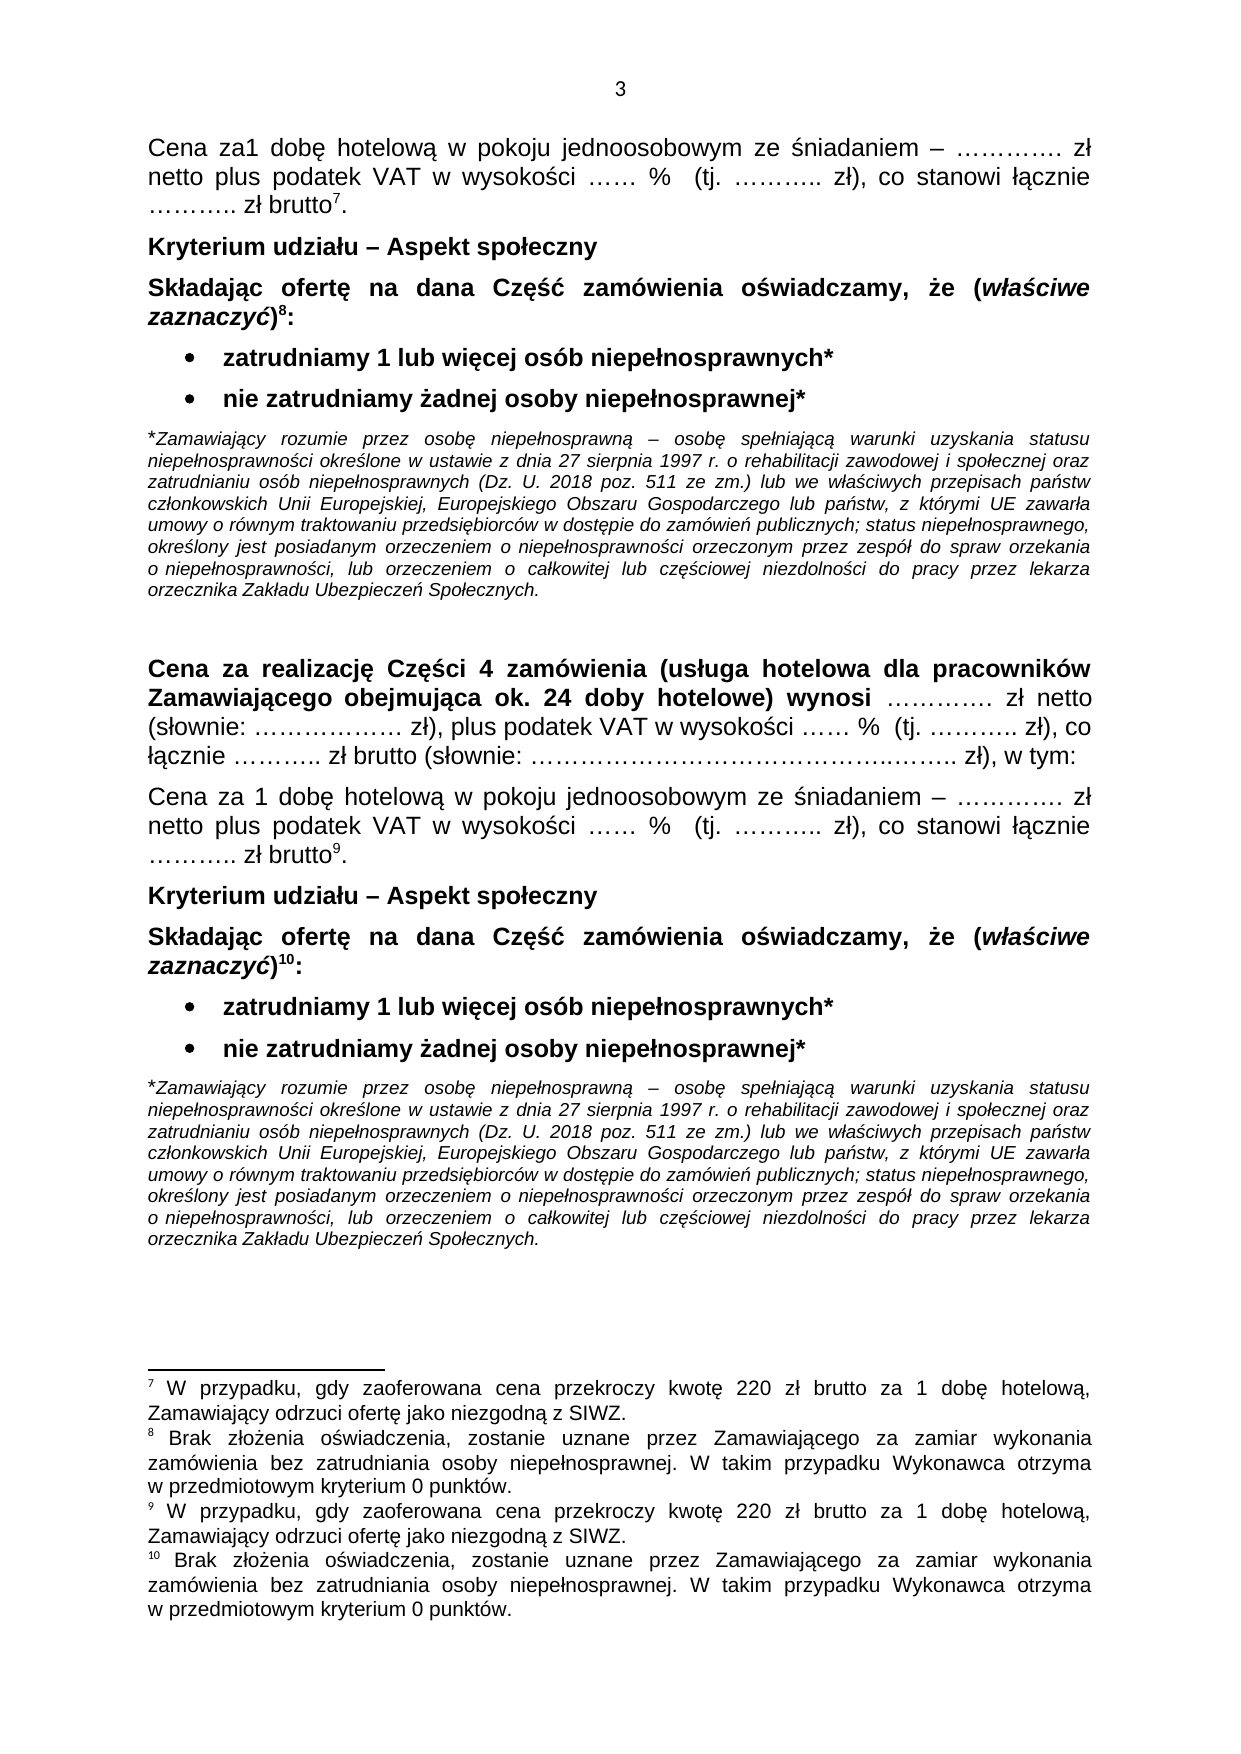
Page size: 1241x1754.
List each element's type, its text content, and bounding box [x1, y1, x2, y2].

text *Zamawiający rozumie przez osobę niepełnosprawną – osobę spełniającą warunki uzyskania statusu niepełnosprawności określone w ustawie z dnia 27 sierpnia 1997 r. o rehabilitacji zawodowej i społecznej oraz zatrudnianiu osób niepełnosprawnych (Dz. U. 2018 poz. 511 ze zm.) lub we właściwych przepisach państw członkowskich Unii Europejskiej, Europejskiego Obszaru Gospodarczego lub państw, z którymi UE zawarła umowy o równym traktowaniu przedsiębiorców w dostępie do zamówień publicznych; status niepełnosprawnego, określony jest posiadanym orzeczeniem o niepełnosprawności orzeczonym przez zespół do spraw orzekania o niepełnosprawności, lub orzeczeniem o całkowitej lub częściowej niezdolności do pracy przez lekarza orzecznika Zakładu Ubezpieczeń Społecznych. [148, 426, 1092, 601]
text Cena za1 dobę hotelową w pokoju jednoosobowym ze śniadaniem – …………. zł netto plus podatek VAT w wysokości …… % (tj. ……….. zł), co stanowi łącznie ……….. zł brutto. [148, 133, 1092, 219]
text Cena za realizację Części 4 zamówienia (usługa hotelowa dla pracowników Zamawiającego obejmująca ok. 24 doby hotelowe) wynosi …………. zł netto (słownie: ……………… zł), plus podatek VAT w wysokości …… % (tj. ……….. zł), co łącznie ……….. zł brutto (słownie: ……………………………………..…….. zł), w tym: [148, 654, 1092, 770]
text Kryterium udziału – Aspekt społeczny [148, 881, 1092, 910]
text Kryterium udziału – Aspekt społeczny [148, 232, 1092, 260]
text Cena za 1 dobę hotelową w pokoju jednoosobowym ze śniadaniem – …………. zł netto plus podatek VAT w wysokości …… % (tj. ……….. zł), co stanowi łącznie ……….. zł brutto. [148, 782, 1092, 868]
list nie zatrudniamy żadnej osoby niepełnosprawnej* [185, 1033, 1092, 1062]
list zatrudniamy 1 lub więcej osób niepełnosprawnych* [185, 992, 1092, 1021]
text *Zamawiający rozumie przez osobę niepełnosprawną – osobę spełniającą warunki uzyskania statusu niepełnosprawności określone w ustawie z dnia 27 sierpnia 1997 r. o rehabilitacji zawodowej i społecznej oraz zatrudnianiu osób niepełnosprawnych (Dz. U. 2018 poz. 511 ze zm.) lub we właściwych przepisach państw członkowskich Unii Europejskiej, Europejskiego Obszaru Gospodarczego lub państw, z którymi UE zawarła umowy o równym traktowaniu przedsiębiorców w dostępie do zamówień publicznych; status niepełnosprawnego, określony jest posiadanym orzeczeniem o niepełnosprawności orzeczonym przez zespół do spraw orzekania o niepełnosprawności, lub orzeczeniem o całkowitej lub częściowej niezdolności do pracy przez lekarza orzecznika Zakładu Ubezpieczeń Społecznych. [148, 1075, 1092, 1250]
list zatrudniamy 1 lub więcej osób niepełnosprawnych* [185, 343, 1092, 372]
list nie zatrudniamy żadnej osoby niepełnosprawnej* [185, 384, 1092, 413]
text Składając ofertę na dana Część zamówienia oświadczamy, że (właściwe zaznaczyć): [148, 922, 1092, 980]
text Składając ofertę na dana Część zamówienia oświadczamy, że (właściwe zaznaczyć): [148, 273, 1092, 330]
